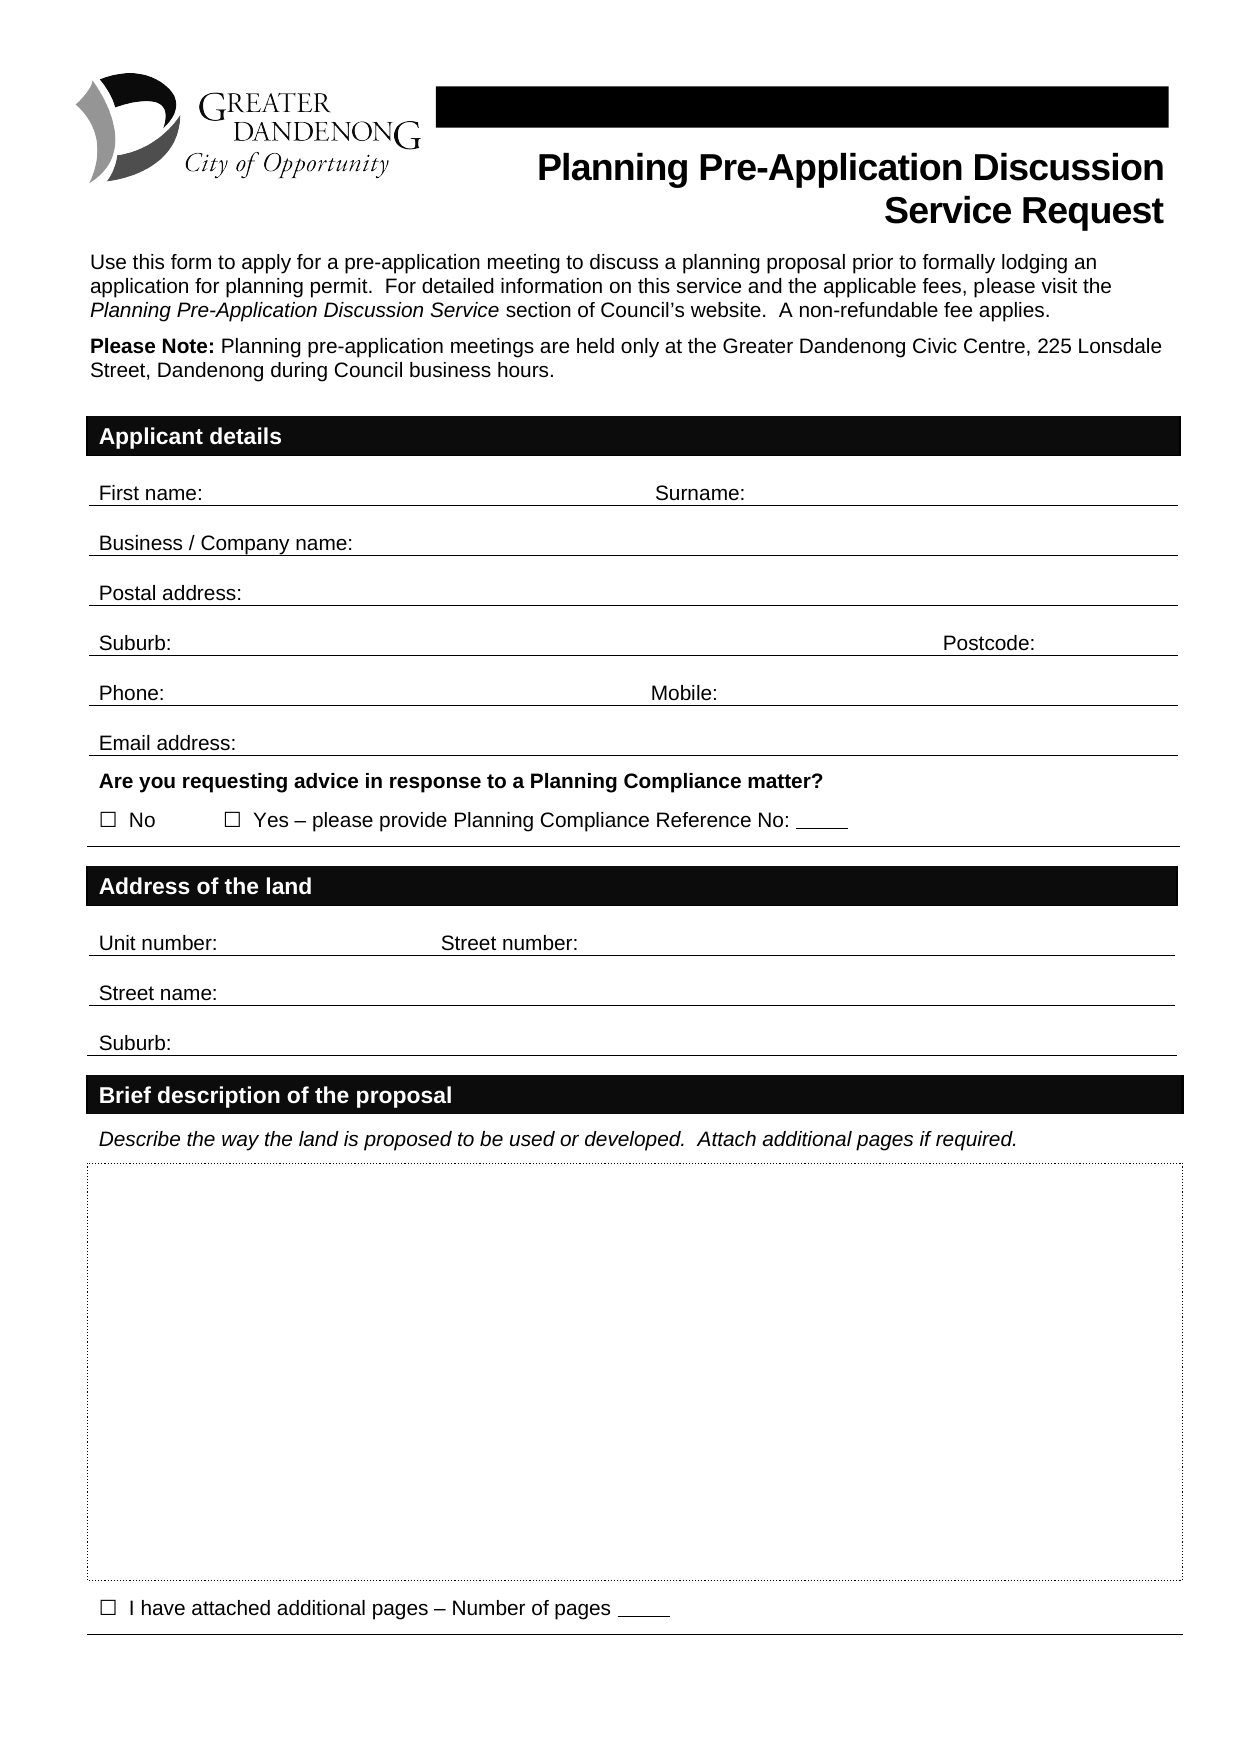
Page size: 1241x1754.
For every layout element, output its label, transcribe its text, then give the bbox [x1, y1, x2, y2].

table_cell Email address: [87, 705, 1180, 755]
table_cell [87, 1163, 1182, 1579]
table_cell Describe the way the land is proposed to be used or developed. Attach additional pages if required. [87, 1114, 1182, 1163]
text Please Note: Planning pre-application meetings are held only at the Greater Dandenong Civic Centre, 225 Lonsdale Street, Dandenong during Council business hours. [90, 334, 1165, 382]
table_header Address of the land [88, 866, 1176, 905]
table_cell Business / Company name: [87, 505, 1180, 555]
table_cell I have attached additional pages – Number of pages [87, 1580, 1182, 1634]
table_cell Surname: [644, 456, 1180, 505]
table_cell Suburb: [87, 1005, 1177, 1055]
table_header Brief description of the proposal [88, 1075, 1181, 1114]
table_cell Unit number: [87, 906, 429, 955]
table_header Applicant details [88, 416, 1179, 455]
table_cell Phone: Mobile: [87, 655, 1180, 705]
table_cell First name: [87, 456, 644, 505]
table_cell Postal address: [87, 555, 1180, 605]
table_cell Street name: [87, 955, 1177, 1005]
table_cell Postcode: [931, 605, 1180, 655]
table_cell Are you requesting advice in response to a Planning Compliance matter? No Yes – please provide Planning Compliance Reference No: [87, 755, 1180, 846]
text Use this form to apply for a pre-application meeting to discuss a planning proposal prior to formally lodging an application for planning permit. For detailed information on this service and the applicable fees, please visit the Planning Pre-Application Discussion Service section of Council’s website. A non-refundable fee applies. [90, 250, 1165, 322]
table_cell Street number: [429, 906, 1177, 955]
table_cell Suburb: [87, 605, 931, 655]
picture [75, 73, 421, 184]
